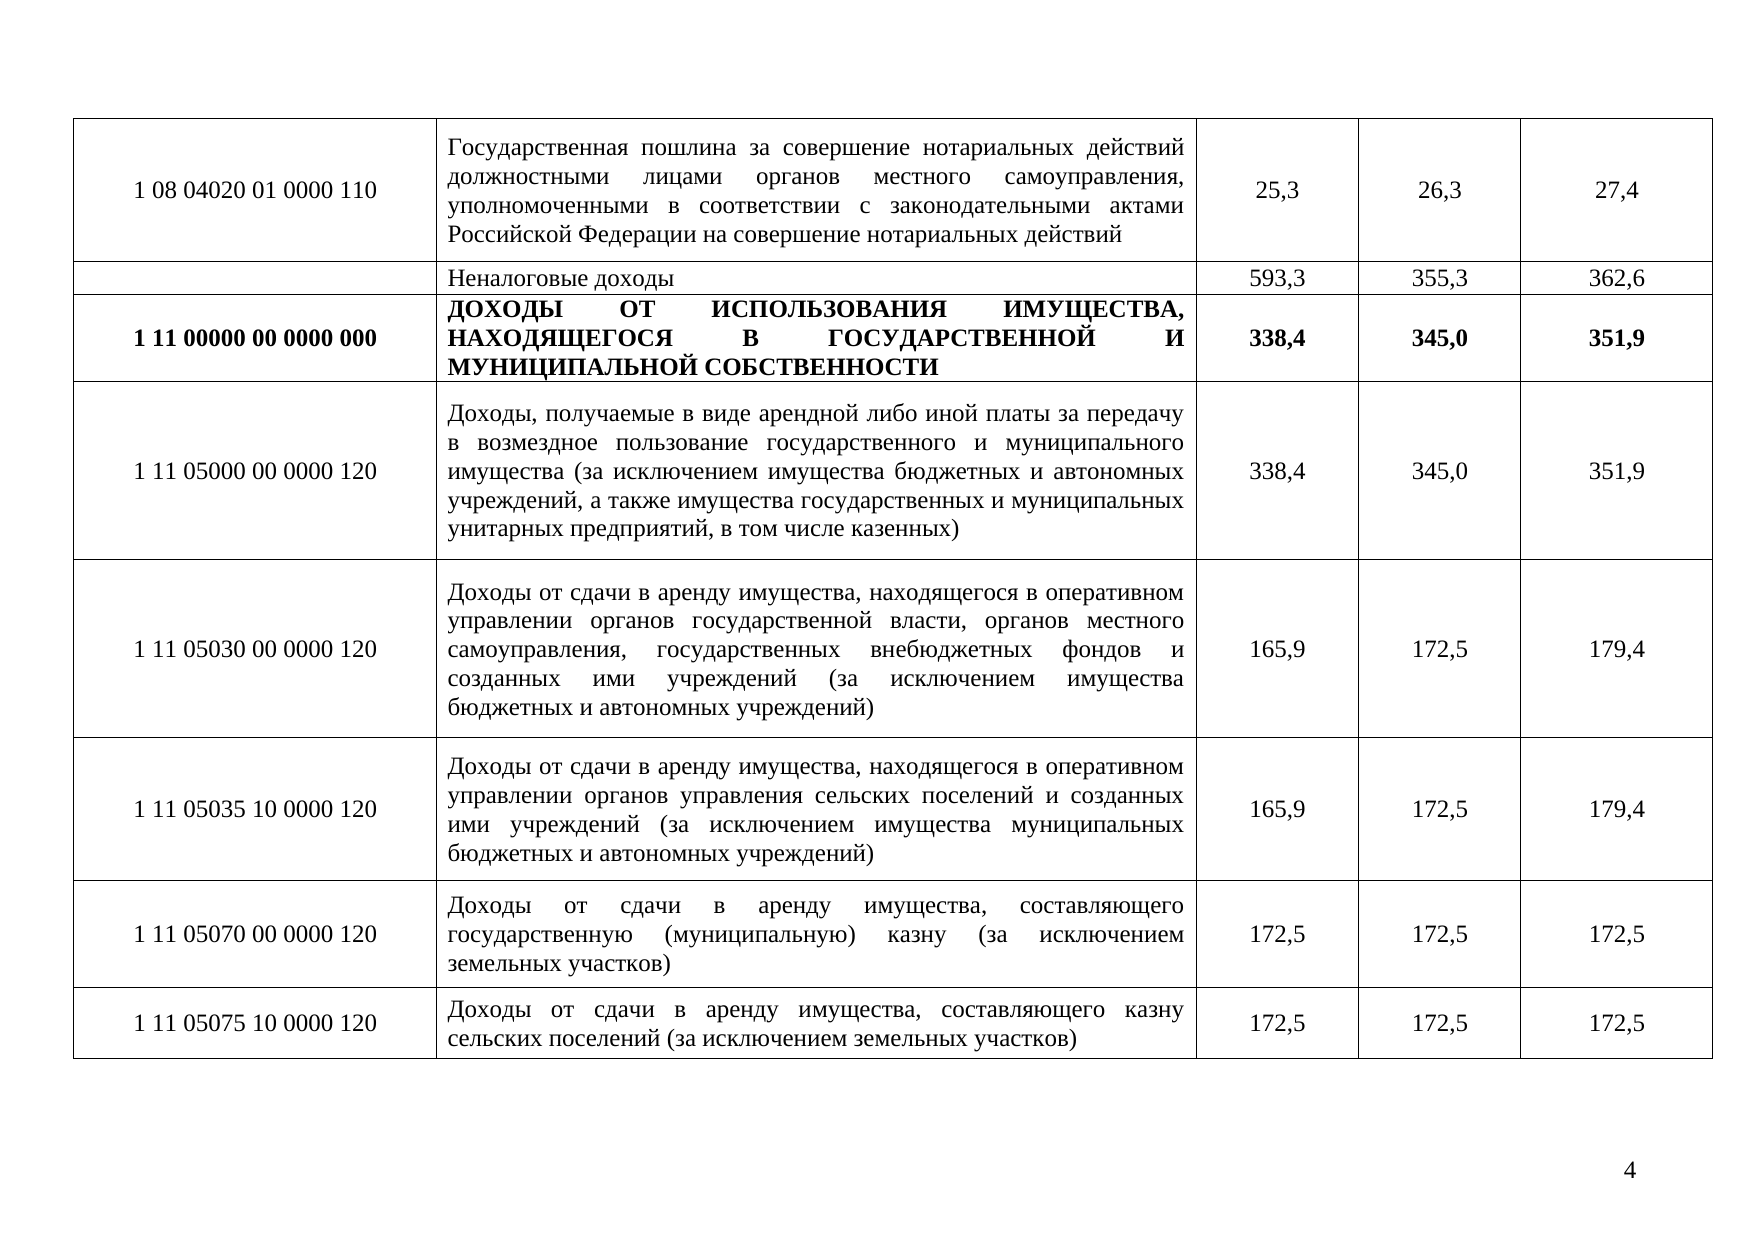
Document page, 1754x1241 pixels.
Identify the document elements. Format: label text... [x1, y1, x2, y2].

table_cell 172,5 [1197, 988, 1358, 1058]
table_cell Неналоговые доходы [437, 262, 1196, 293]
table_cell 593,3 [1197, 262, 1358, 293]
table_cell 345,0 [1359, 382, 1520, 559]
table_cell 172,5 [1359, 560, 1520, 737]
table_cell 345,0 [1359, 295, 1520, 381]
table_cell 179,4 [1521, 738, 1712, 880]
table_cell 172,5 [1359, 988, 1520, 1058]
table_cell Государственная пошлина за совершение нотариальных действий должностными лицами органов местного самоуправления, уполномоченными в соответствии с законодательными актами Российской Федерации на совершение нотариальных действий [437, 119, 1196, 261]
table_cell ДОХОДЫ ОТ ИСПОЛЬЗОВАНИЯ ИМУЩЕСТВА, НАХОДЯЩЕГОСЯ В ГОСУДАРСТВЕННОЙ И МУНИЦИПАЛЬНОЙ СОБСТВЕННОСТИ [437, 295, 1196, 381]
table_cell 351,9 [1521, 295, 1712, 381]
table_cell 165,9 [1197, 738, 1358, 880]
table_cell 338,4 [1197, 382, 1358, 559]
table_cell 172,5 [1197, 881, 1358, 987]
table_cell 1 08 04020 01 0000 110 [74, 119, 436, 261]
table_cell 1 11 05070 00 0000 120 [74, 881, 436, 987]
table_cell 165,9 [1197, 560, 1358, 737]
table_cell 1 11 05000 00 0000 120 [74, 382, 436, 559]
table_cell 172,5 [1521, 988, 1712, 1058]
table_cell 25,3 [1197, 119, 1358, 261]
table_cell Доходы, получаемые в виде арендной либо иной платы за передачу в возмездное пользование государственного и муниципального имущества (за исключением имущества бюджетных и автономных учреждений, а также имущества государственных и муниципальных унитарных предприятий, в том числе казенных) [437, 382, 1196, 559]
table_cell Доходы от сдачи в аренду имущества, составляющего казну сельских поселений (за исключением земельных участков) [437, 988, 1196, 1058]
table_cell 172,5 [1521, 881, 1712, 987]
table_cell [74, 262, 436, 293]
table_cell 26,3 [1359, 119, 1520, 261]
table_cell 1 11 00000 00 0000 000 [74, 295, 436, 381]
table_cell 351,9 [1521, 382, 1712, 559]
table_cell 355,3 [1359, 262, 1520, 293]
table_cell 338,4 [1197, 295, 1358, 381]
table_cell 1 11 05035 10 0000 120 [74, 738, 436, 880]
table_cell 1 11 05075 10 0000 120 [74, 988, 436, 1058]
table_cell 1 11 05030 00 0000 120 [74, 560, 436, 737]
table_cell Доходы от сдачи в аренду имущества, находящегося в оперативном управлении органов государственной власти, органов местного самоуправления, государственных внебюджетных фондов и созданных ими учреждений (за исключением имущества бюджетных и автономных учреждений) [437, 560, 1196, 737]
table_cell 179,4 [1521, 560, 1712, 737]
table_cell 172,5 [1359, 881, 1520, 987]
table_cell Доходы от сдачи в аренду имущества, находящегося в оперативном управлении органов управления сельских поселений и созданных ими учреждений (за исключением имущества муниципальных бюджетных и автономных учреждений) [437, 738, 1196, 880]
table_cell Доходы от сдачи в аренду имущества, составляющего государственную (муниципальную) казну (за исключением земельных участков) [437, 881, 1196, 987]
table_cell 27,4 [1521, 119, 1712, 261]
table_cell 172,5 [1359, 738, 1520, 880]
table_cell 362,6 [1521, 262, 1712, 293]
